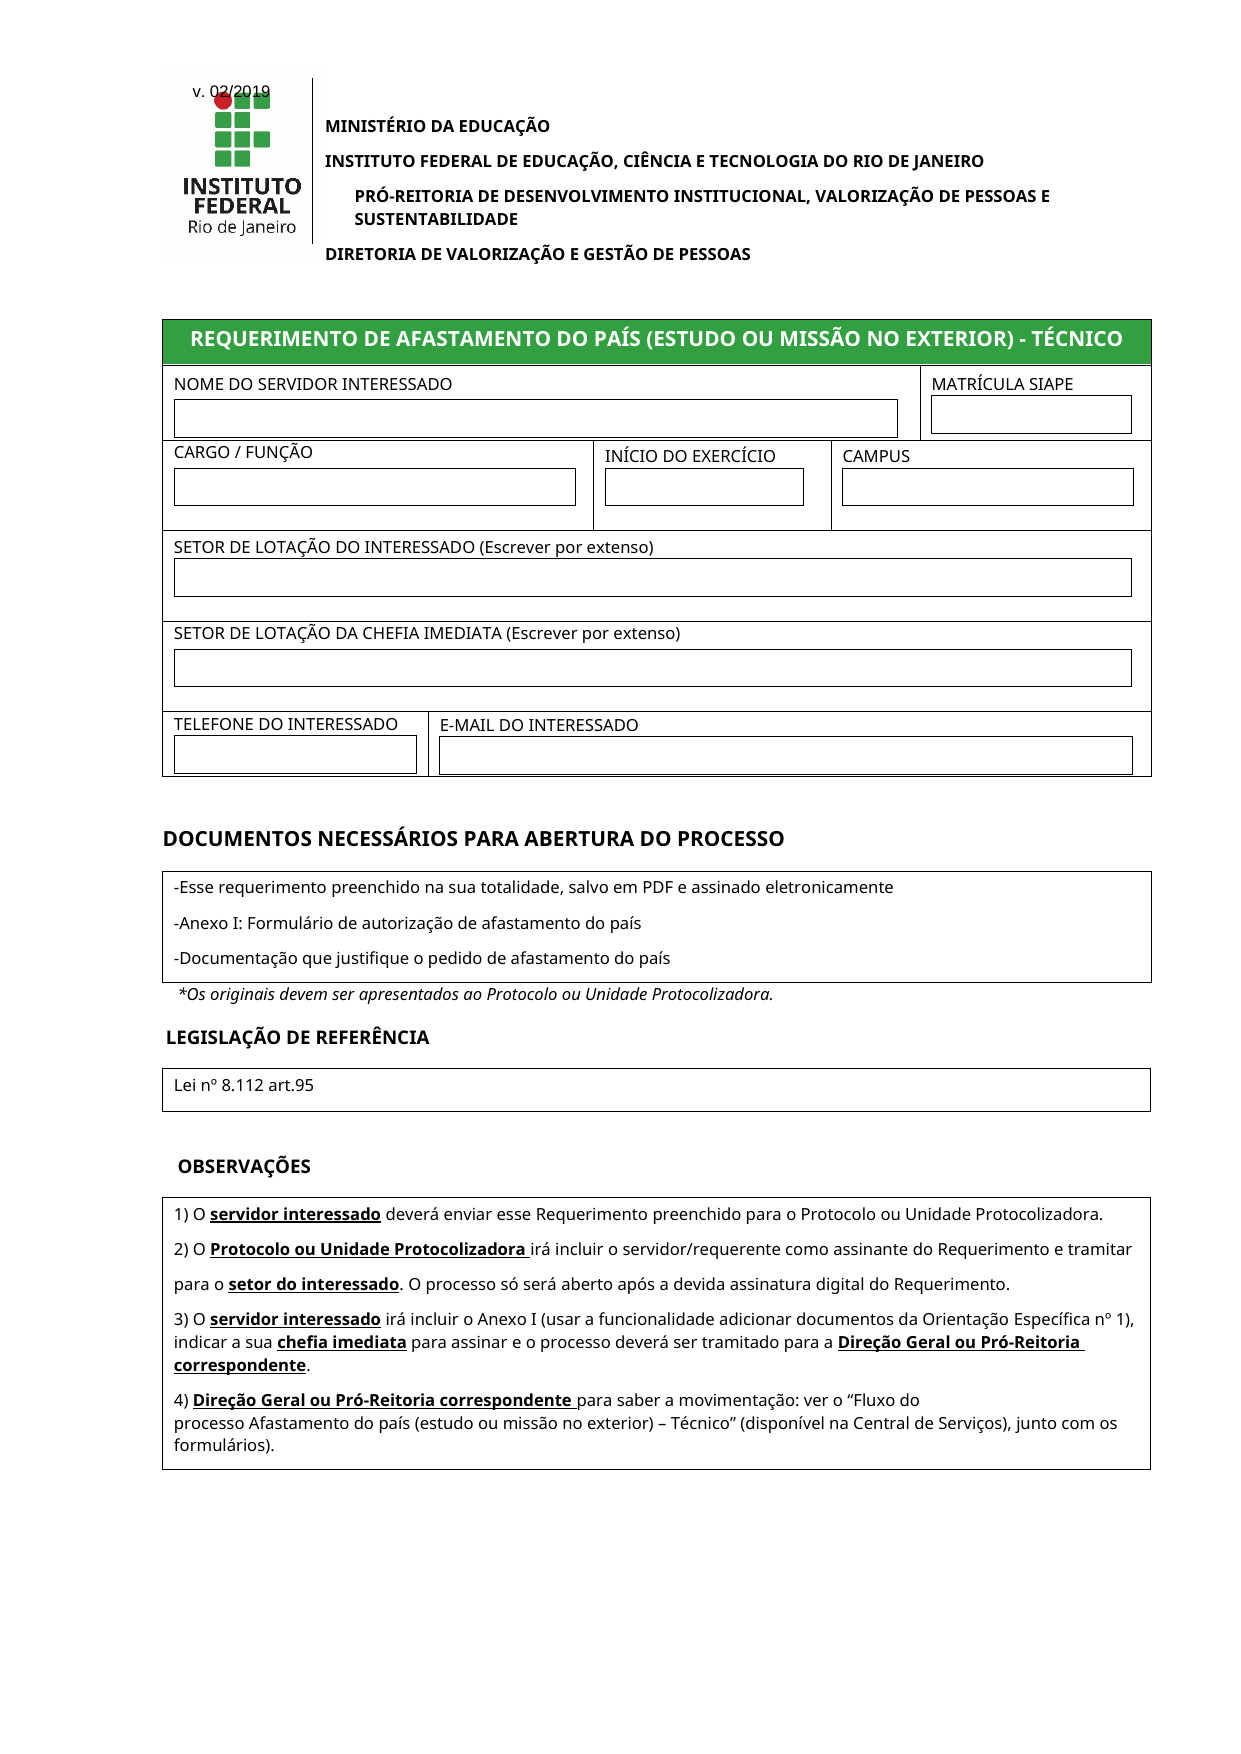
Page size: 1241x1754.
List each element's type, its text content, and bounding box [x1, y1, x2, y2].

table_cell SETOR DE LOTAÇÃO DA CHEFIA IMEDIATA (Escrever por extenso) [163, 622, 1151, 711]
table_cell CAMPUS [832, 441, 1151, 530]
table_header Lei nº 8.112 art.95 [163, 1069, 1150, 1111]
table_cell TELEFONE DO INTERESSADO [163, 712, 428, 776]
table_cell MATRÍCULA SIAPE [921, 366, 1151, 440]
picture [158, 70, 326, 258]
table_cell SETOR DE LOTAÇÃO DO INTERESSADO (Escrever por extenso) [163, 531, 1151, 621]
text *Os originais devem ser apresentados ao Protocolo ou Unidade Protocolizadora. [177, 983, 1152, 1006]
text OBSERVAÇÕES [177, 1153, 1152, 1178]
table_cell NOME DO SERVIDOR INTERESSADO [163, 366, 920, 440]
table_header 1) O servidor interessado deverá enviar esse Requerimento preenchido para o Protocolo ou Unidade Protocolizadora. 2) O Protocolo ou Unidade Protocolizadora irá incluir o servidor/requerente como assinante do Requerimento e tramitar para o setor do interessado. O processo só será aberto após a devida assinatura digital do Requerimento. 3) O servidor interessado irá incluir o Anexo I (usar a funcionalidade adicionar documentos da Orientação Específica nº 1), indicar a sua chefia imediata para assinar e o processo deverá ser tramitado para a Direção Geral ou Pró-Reitoria correspondente. 4) Direção Geral ou Pró-Reitoria correspondente para saber a movimentação: ver o “Fluxo do processo Afastamento do país (estudo ou missão no exterior) – Técnico” (disponível na Central de Serviços), junto com os formulários). [163, 1198, 1150, 1469]
text DOCUMENTOS NECESSÁRIOS PARA ABERTURA DO PROCESSO [162, 824, 1152, 852]
table_header REQUERIMENTO DE AFASTAMENTO DO PAÍS (ESTUDO OU MISSÃO NO EXTERIOR) - TÉCNICO [163, 320, 1151, 364]
table_cell INÍCIO DO EXERCÍCIO [594, 441, 831, 530]
table_header -Esse requerimento preenchido na sua totalidade, salvo em PDF e assinado eletronicamente -Anexo I: Formulário de autorização de afastamento do país -Documentação que justifique o pedido de afastamento do país [163, 872, 1151, 982]
text LEGISLAÇÃO DE REFERÊNCIA [166, 1024, 1152, 1049]
table_cell E-MAIL DO INTERESSADO [429, 712, 1151, 776]
table_cell CARGO / FUNÇÃO [163, 441, 593, 530]
